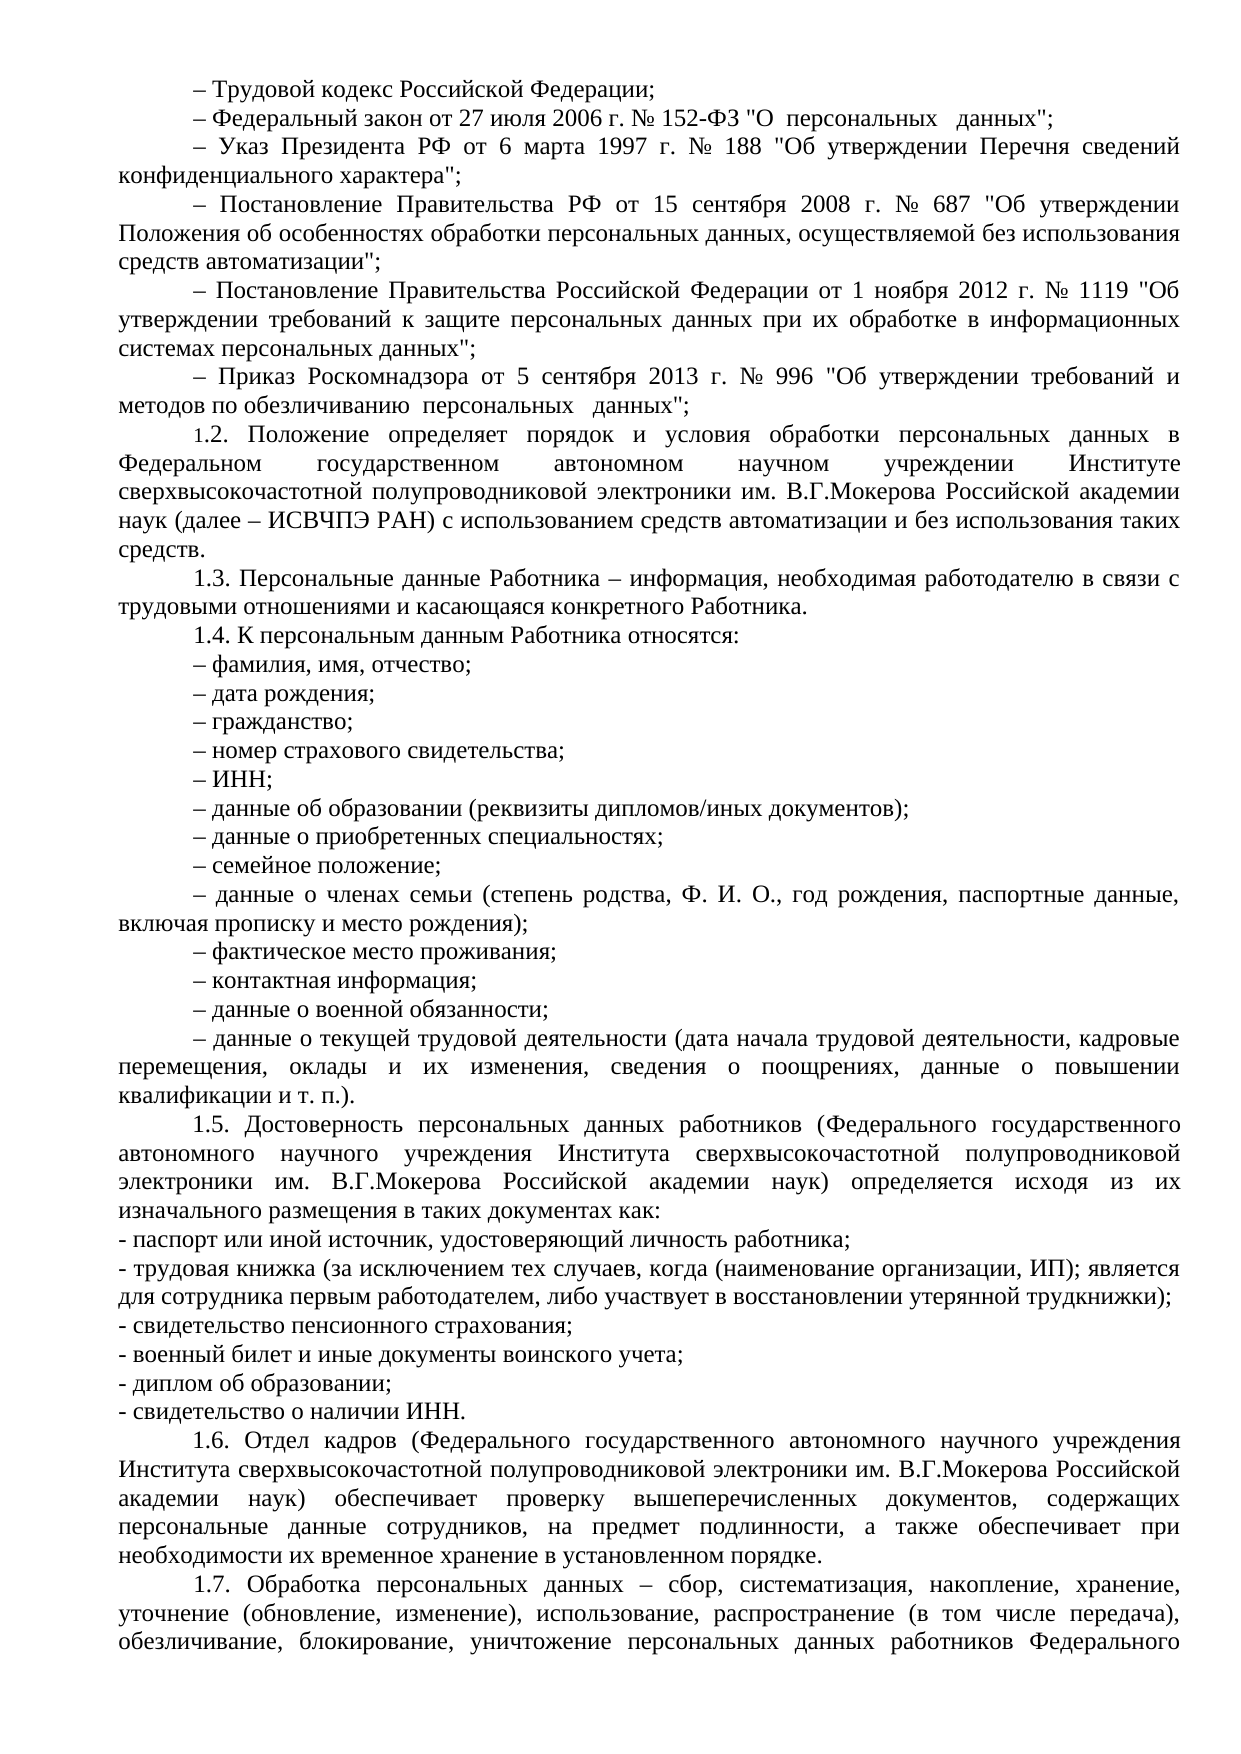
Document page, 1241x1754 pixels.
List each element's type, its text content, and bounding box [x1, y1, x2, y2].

text - свидетельство о наличии ИНН. [118, 1396, 1181, 1425]
text 1.4. К персональным данным Работника относятся: [118, 620, 1181, 649]
text – Федеральный закон от 27 июля 2006 г. № 152-ФЗ "О персональных данных"; [118, 103, 1181, 131]
text - диплом об образовании; [118, 1368, 1181, 1396]
text - свидетельство пенсионного страхования; [118, 1310, 1181, 1339]
text 1.5. Достоверность персональных данных работников (Федерального государственного автономного научного учреждения Института сверхвысокочастотной полупроводниковой электроники им. В.Г.Мокерова Российской академии наук) определяется исходя из их изначального размещения в таких документах как: [118, 1109, 1181, 1224]
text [118, 1569, 1181, 1655]
text – данные о приобретенных специальностях; [118, 821, 1181, 850]
text – семейное положение; [118, 850, 1181, 879]
text 1.2. Положение определяет порядок и условия обработки персональных данных в Федеральном государственном автономном научном учреждении Институте сверхвысокочастотной полупроводниковой электроники им. В.Г.Мокерова Российской академии наук (далее – ИСВЧПЭ РАН) с использованием средств автоматизации и без использования таких средств. [118, 419, 1181, 563]
text – данные о военной обязанности; [118, 994, 1181, 1023]
text – фамилия, имя, отчество; [118, 649, 1181, 678]
text – Приказ Роскомнадзора от 5 сентября 2013 г. № 996 "Об утверждении требований и методов по обезличиванию персональных данных"; [118, 361, 1181, 419]
text - паспорт или иной источник, удостоверяющий личность работника; [118, 1224, 1181, 1253]
text – данные о членах семьи (степень родства, Ф. И. О., год рождения, паспортные данные, включая прописку и место рождения); [118, 879, 1181, 936]
text 1.3. Персональные данные Работника – информация, необходимая работодателю в связи с трудовыми отношениями и касающаяся конкретного Работника. [118, 563, 1181, 620]
text – гражданство; [118, 706, 1181, 735]
text 1.6. Отдел кадров (Федерального государственного автономного научного учреждения Института сверхвысокочастотной полупроводниковой электроники им. В.Г.Мокерова Российской академии наук) обеспечивает проверку вышеперечисленных документов, содержащих персональные данные сотрудников, на предмет подлинности, а также обеспечивает при необходимости их временное хранение в установленном порядке. [118, 1425, 1181, 1569]
text – номер страхового свидетельства; [118, 735, 1181, 764]
text – дата рождения; [118, 678, 1181, 706]
text – данные о текущей трудовой деятельности (дата начала трудовой деятельности, кадровые перемещения, оклады и их изменения, сведения о поощрениях, данные о повышении квалификации и т. п.). [118, 1023, 1181, 1109]
text – Указ Президента РФ от 6 марта 1997 г. № 188 "Об утверждении Перечня сведений конфиденциального характера"; [118, 131, 1181, 189]
text – Трудовой кодекс Российской Федерации; [118, 74, 1181, 103]
text – данные об образовании (реквизиты дипломов/иных документов); [118, 793, 1181, 821]
text – ИНН; [118, 764, 1181, 793]
text - военный билет и иные документы воинского учета; [118, 1339, 1181, 1368]
text – Постановление Правительства РФ от 15 сентября 2008 г. № 687 "Об утверждении Положения об особенностях обработки персональных данных, осуществляемой без использования средств автоматизации"; [118, 189, 1181, 275]
text – контактная информация; [118, 965, 1181, 994]
text – фактическое место проживания; [118, 936, 1181, 965]
text - трудовая книжка (за исключением тех случаев, когда (наименование организации, ИП); является для сотрудника первым работодателем, либо участвует в восстановлении утерянной трудкнижки); [118, 1253, 1181, 1310]
text – Постановление Правительства Российской Федерации от 1 ноября 2012 г. № 1119 "Об утверждении требований к защите персональных данных при их обработке в информационных системах персональных данных"; [118, 275, 1181, 361]
